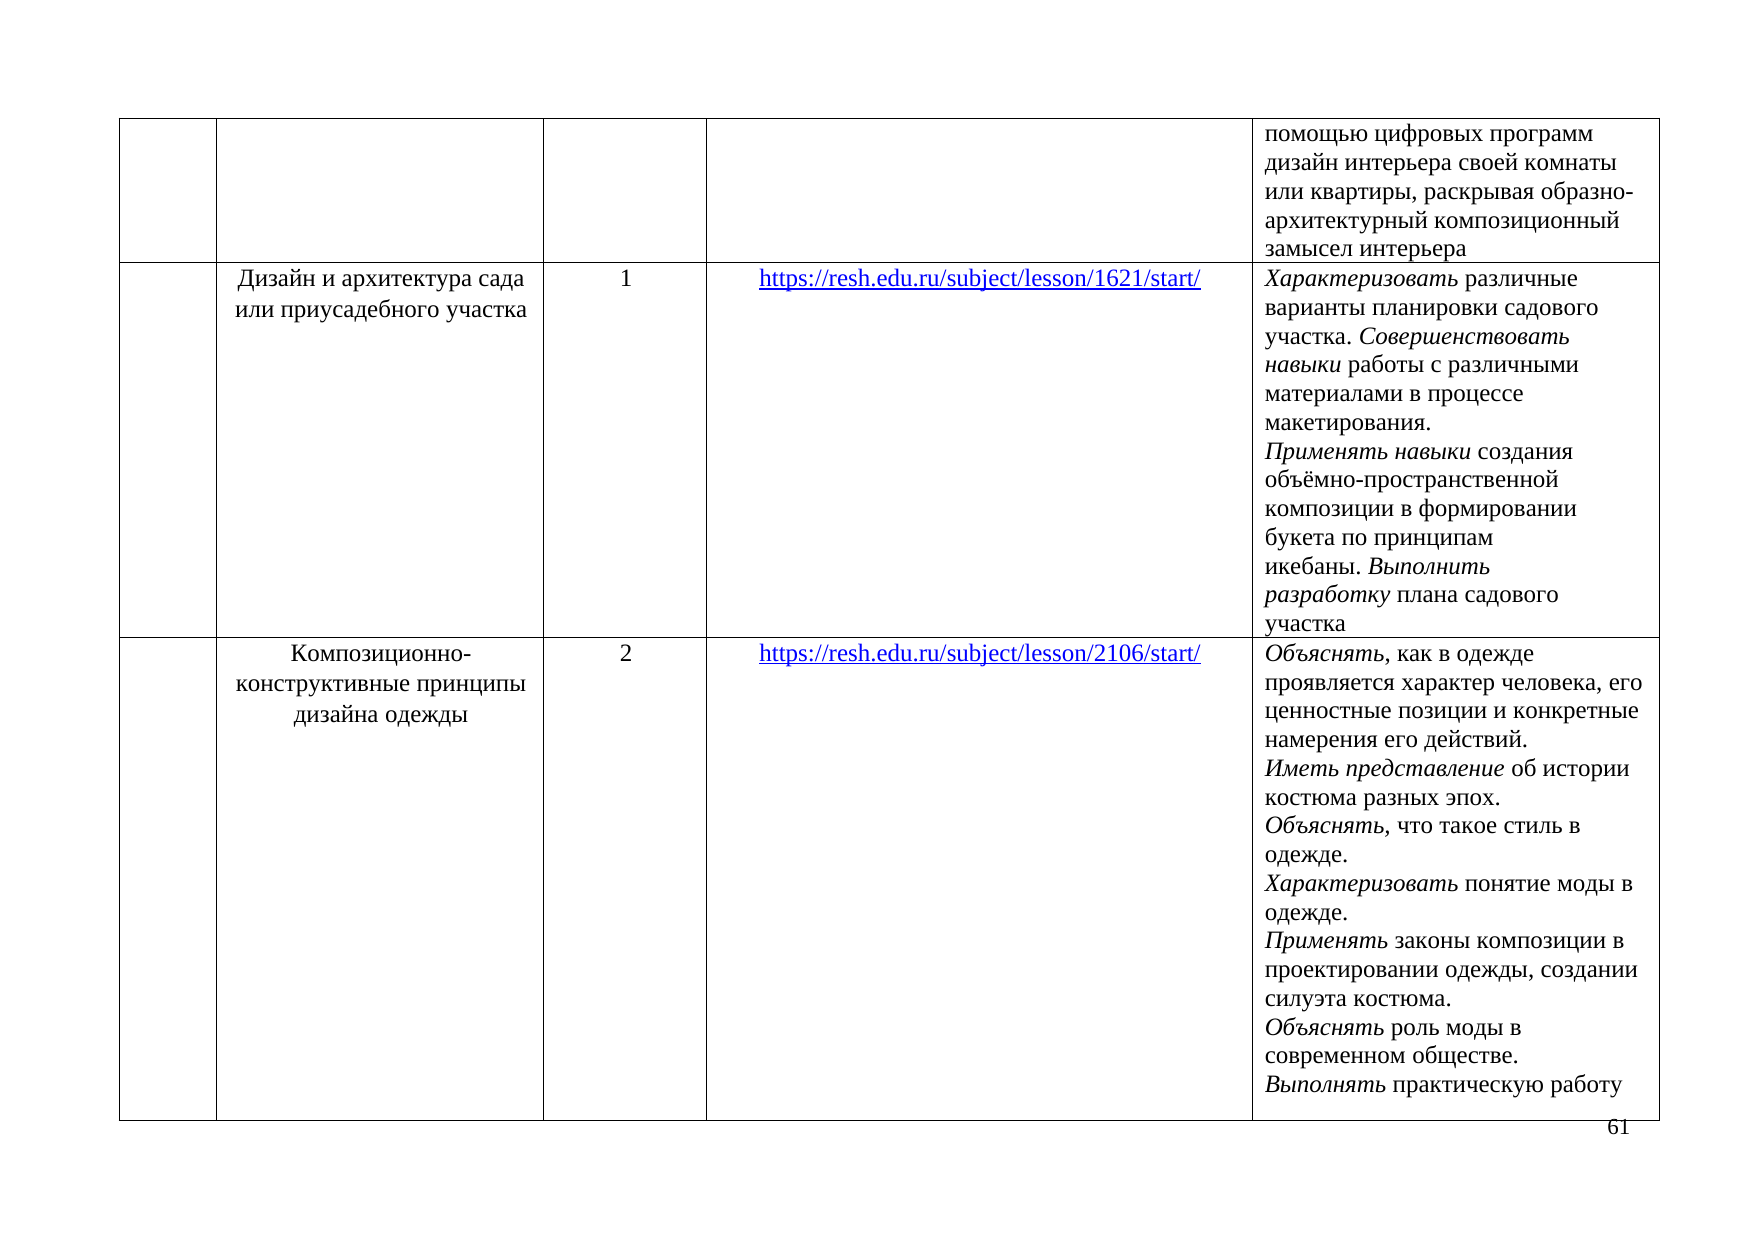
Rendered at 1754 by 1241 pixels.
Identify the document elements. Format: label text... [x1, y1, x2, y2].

table_header [707, 119, 1252, 262]
table_cell Дизайн и архитектура сада или приусадебного участка [217, 263, 543, 637]
table_cell 1 [544, 263, 706, 637]
table_header [120, 119, 216, 262]
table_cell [1253, 638, 1659, 1120]
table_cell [217, 638, 543, 1120]
table_header помощью цифровых программ дизайн интерьера своей комнаты или квартиры, раскрывая образно- архитектурный композиционный замысел интерьера [1253, 119, 1659, 262]
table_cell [707, 638, 1252, 1120]
table_header [544, 119, 706, 262]
table_header [217, 119, 543, 262]
table_cell [120, 263, 216, 637]
table_cell https://resh.edu.ru/subject/lesson/1621/start/ [707, 263, 1252, 637]
table_cell [120, 638, 216, 1120]
table_cell Характеризовать различные варианты планировки садового участка. Совершенствовать навыки работы с различными материалами в процессе макетирования. Применять навыки создания объёмно-пространственной композиции в формировании букета по принципам икебаны. Выполнить разработку плана садового участка [1253, 263, 1659, 637]
table_cell 2 [544, 638, 706, 1120]
